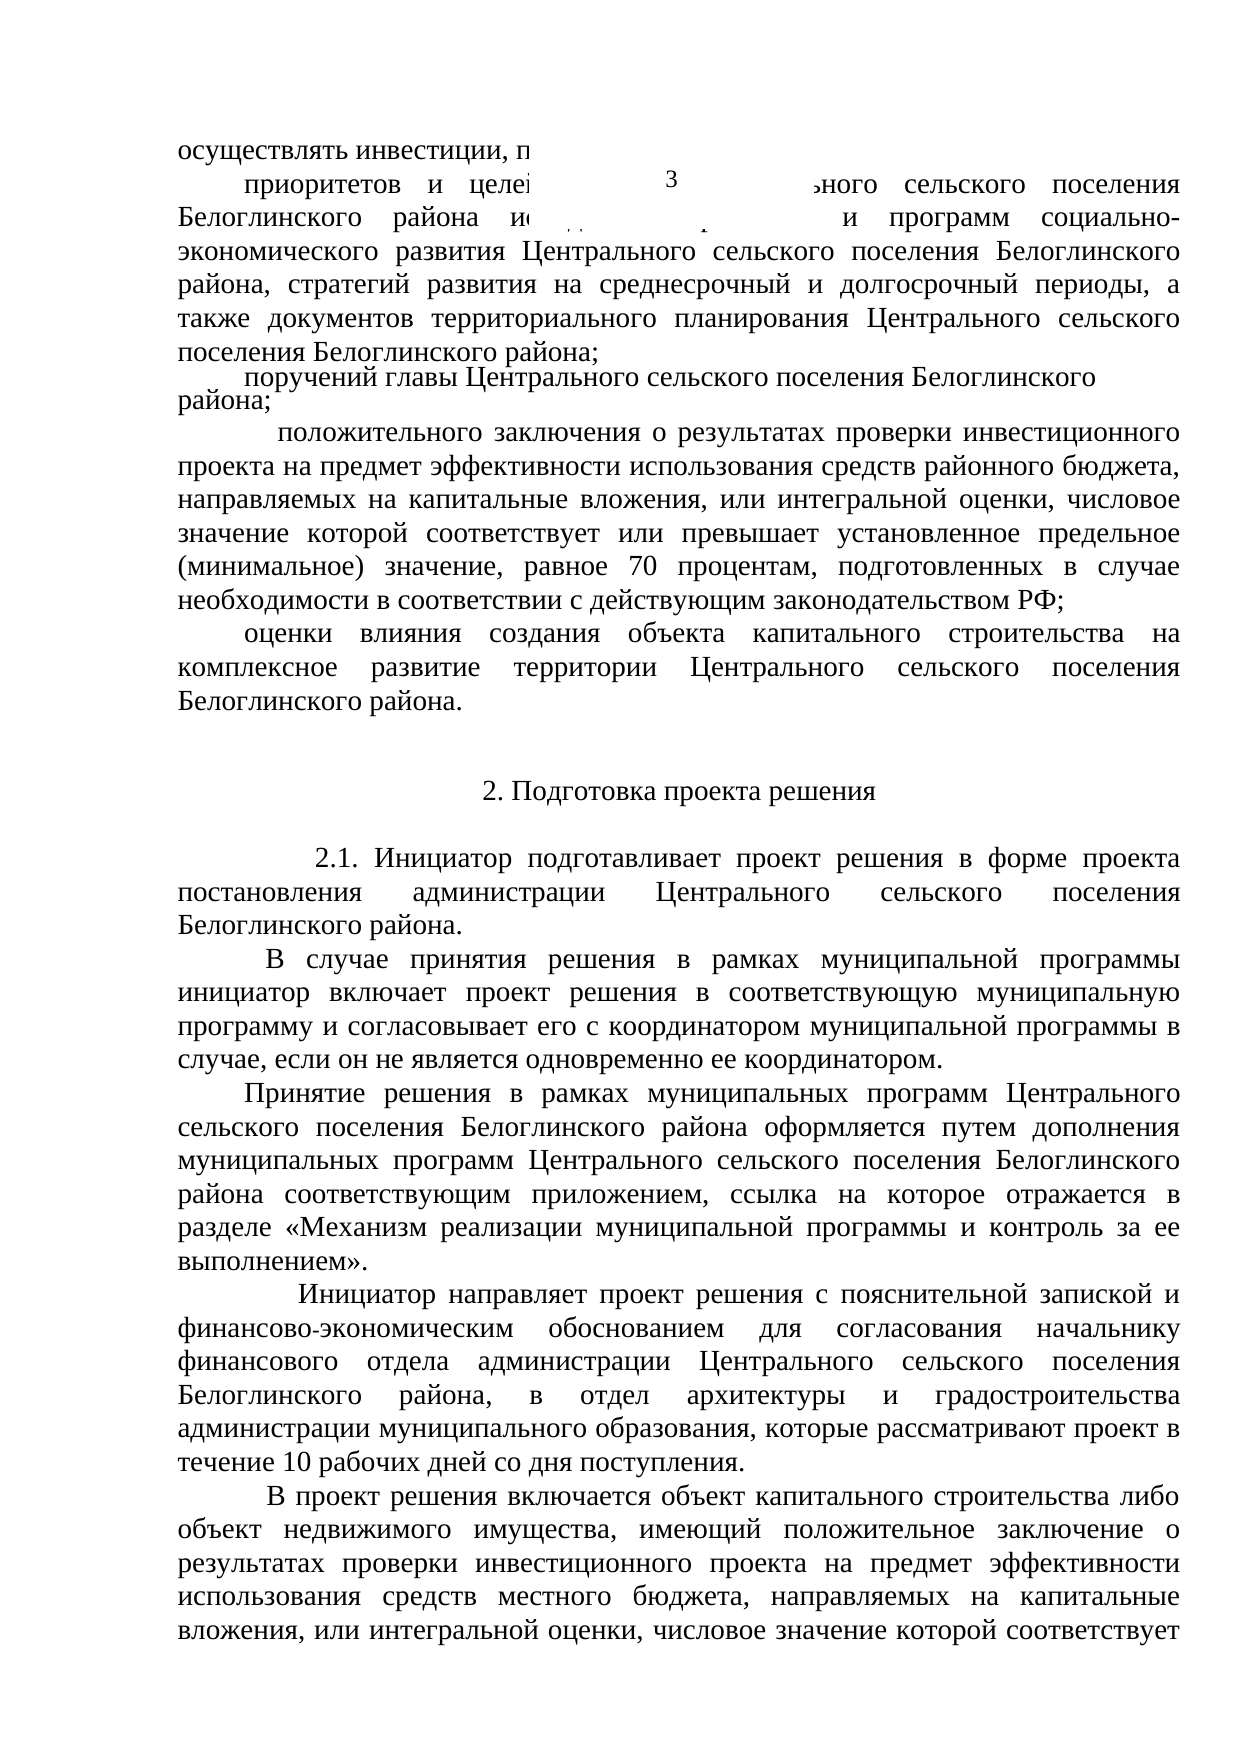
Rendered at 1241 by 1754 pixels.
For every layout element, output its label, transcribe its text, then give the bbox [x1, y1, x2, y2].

text приоритетов и целей развития Центрального сельского поселения Белоглинского района исходя из прогнозов и программ социально-экономического развития Центрального сельского поселения Белоглинского района, стратегий развития на среднесрочный и долгосрочный периоды, а также документов территориального планирования Центрального сельского поселения Белоглинского района; [177, 166, 1181, 367]
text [177, 1478, 1181, 1645]
text оценки влияния создания объекта капитального строительства на комплексное развитие территории Центрального сельского поселения Белоглинского района. [177, 616, 1181, 716]
text поручений главы Центрального сельского поселения Белоглинского [177, 367, 484, 391]
text 2.1. Инициатор подготавливает проект решения в форме проекта постановления администрации Центрального сельского поселения Белоглинского района. [177, 840, 1181, 941]
text Инициатор направляет проект решения с пояснительной запиской и финансово-экономическим обоснованием для согласования начальнику финансового отдела администрации Центрального сельского поселения Белоглинского района, в отдел архитектуры и градостроительства администрации муниципального образования, которые рассматривают проект в течение 10 рабочих дней со дня поступления. [177, 1276, 1181, 1478]
text поручений главы Центрального сельского поселения Белоглинского [483, 367, 1181, 391]
text района; [177, 391, 1181, 414]
text 2. Подготовка проекта решения [177, 773, 1181, 807]
text положительного заключения о результатах проверки инвестиционного проекта на предмет эффективности использования средств районного бюджета, направляемых на капитальные вложения, или интегральной оценки, числовое значение которой соответствует или превышает установленное предельное (минимальное) значение, равное 70 процентам, подготовленных в случае необходимости в соответствии с действующим законодательством РФ; [177, 414, 1181, 616]
text В случае принятия решения в рамках муниципальной программы инициатор включает проект решения в соответствующую муниципальную программу и согласовывает его с координатором муниципальной программы в случае, если он не является одновременно ее координатором. [177, 941, 1181, 1075]
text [177, 132, 1181, 166]
text Принятие решения в рамках муниципальных программ Центрального сельского поселения Белоглинского района оформляется путем дополнения муниципальных программ Центрального сельского поселения Белоглинского района соответствующим приложением, ссылка на которое отражается в разделе «Механизм реализации муниципальной программы и контроль за ее выполнением». [177, 1075, 1181, 1276]
